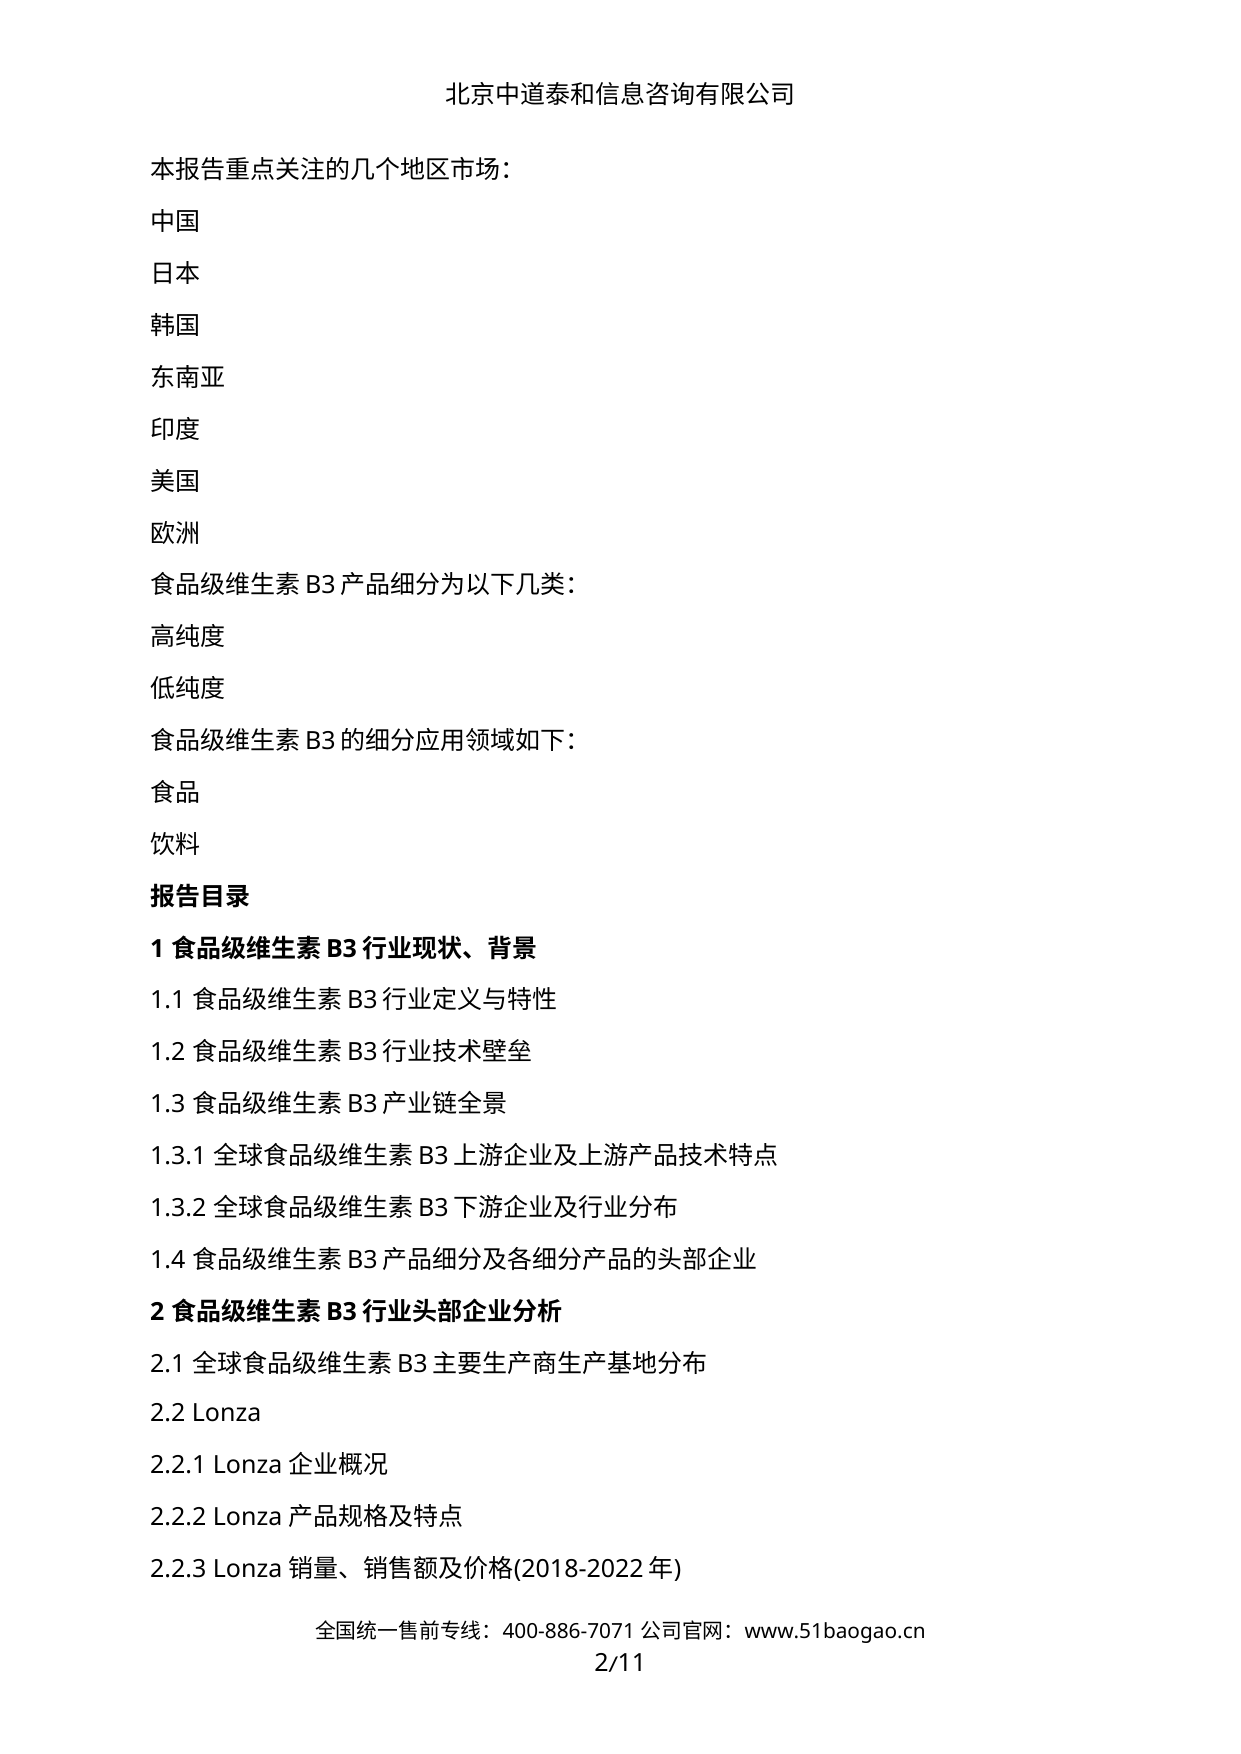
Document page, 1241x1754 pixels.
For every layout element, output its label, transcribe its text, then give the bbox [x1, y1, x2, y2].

text 美国 [150, 461, 1090, 497]
text 1.2 食品级维生素B3行业技术壁垒 [150, 1032, 1090, 1068]
text 食品级维生素B3产品细分为以下几类： [150, 565, 1090, 601]
text 2.2.2 Lonza 产品规格及特点 [150, 1497, 1090, 1533]
text 2.1 全球食品级维生素B3主要生产商生产基地分布 [150, 1343, 1090, 1379]
text 高纯度 [150, 617, 1090, 653]
text 2.2.3 Lonza 销量、销售额及价格(2018-2022年) [150, 1548, 1090, 1585]
text 2 食品级维生素B3行业头部企业分析 [150, 1291, 1090, 1327]
text 日本 [150, 254, 1090, 290]
text 中国 [150, 202, 1090, 238]
text 报告目录 [150, 876, 1090, 912]
text 东南亚 [150, 357, 1090, 394]
text 1.3 食品级维生素B3产业链全景 [150, 1084, 1090, 1120]
text 欧洲 [150, 513, 1090, 549]
text 低纯度 [150, 669, 1090, 705]
text 2.2.1 Lonza 企业概况 [150, 1445, 1090, 1481]
text 1.3.2 全球食品级维生素B3下游企业及行业分布 [150, 1187, 1090, 1224]
text 1.4 食品级维生素B3产品细分及各细分产品的头部企业 [150, 1239, 1090, 1276]
text 饮料 [150, 824, 1090, 861]
text 本报告重点关注的几个地区市场： [150, 150, 1090, 186]
text 韩国 [150, 306, 1090, 342]
text 食品 [150, 772, 1090, 809]
text 2.2 Lonza [150, 1395, 1090, 1429]
text 印度 [150, 409, 1090, 446]
text 1.3.1 全球食品级维生素B3上游企业及上游产品技术特点 [150, 1136, 1090, 1172]
text 1 食品级维生素B3行业现状、背景 [150, 928, 1090, 964]
text 食品级维生素B3的细分应用领域如下： [150, 721, 1090, 757]
text 1.1 食品级维生素B3行业定义与特性 [150, 980, 1090, 1016]
